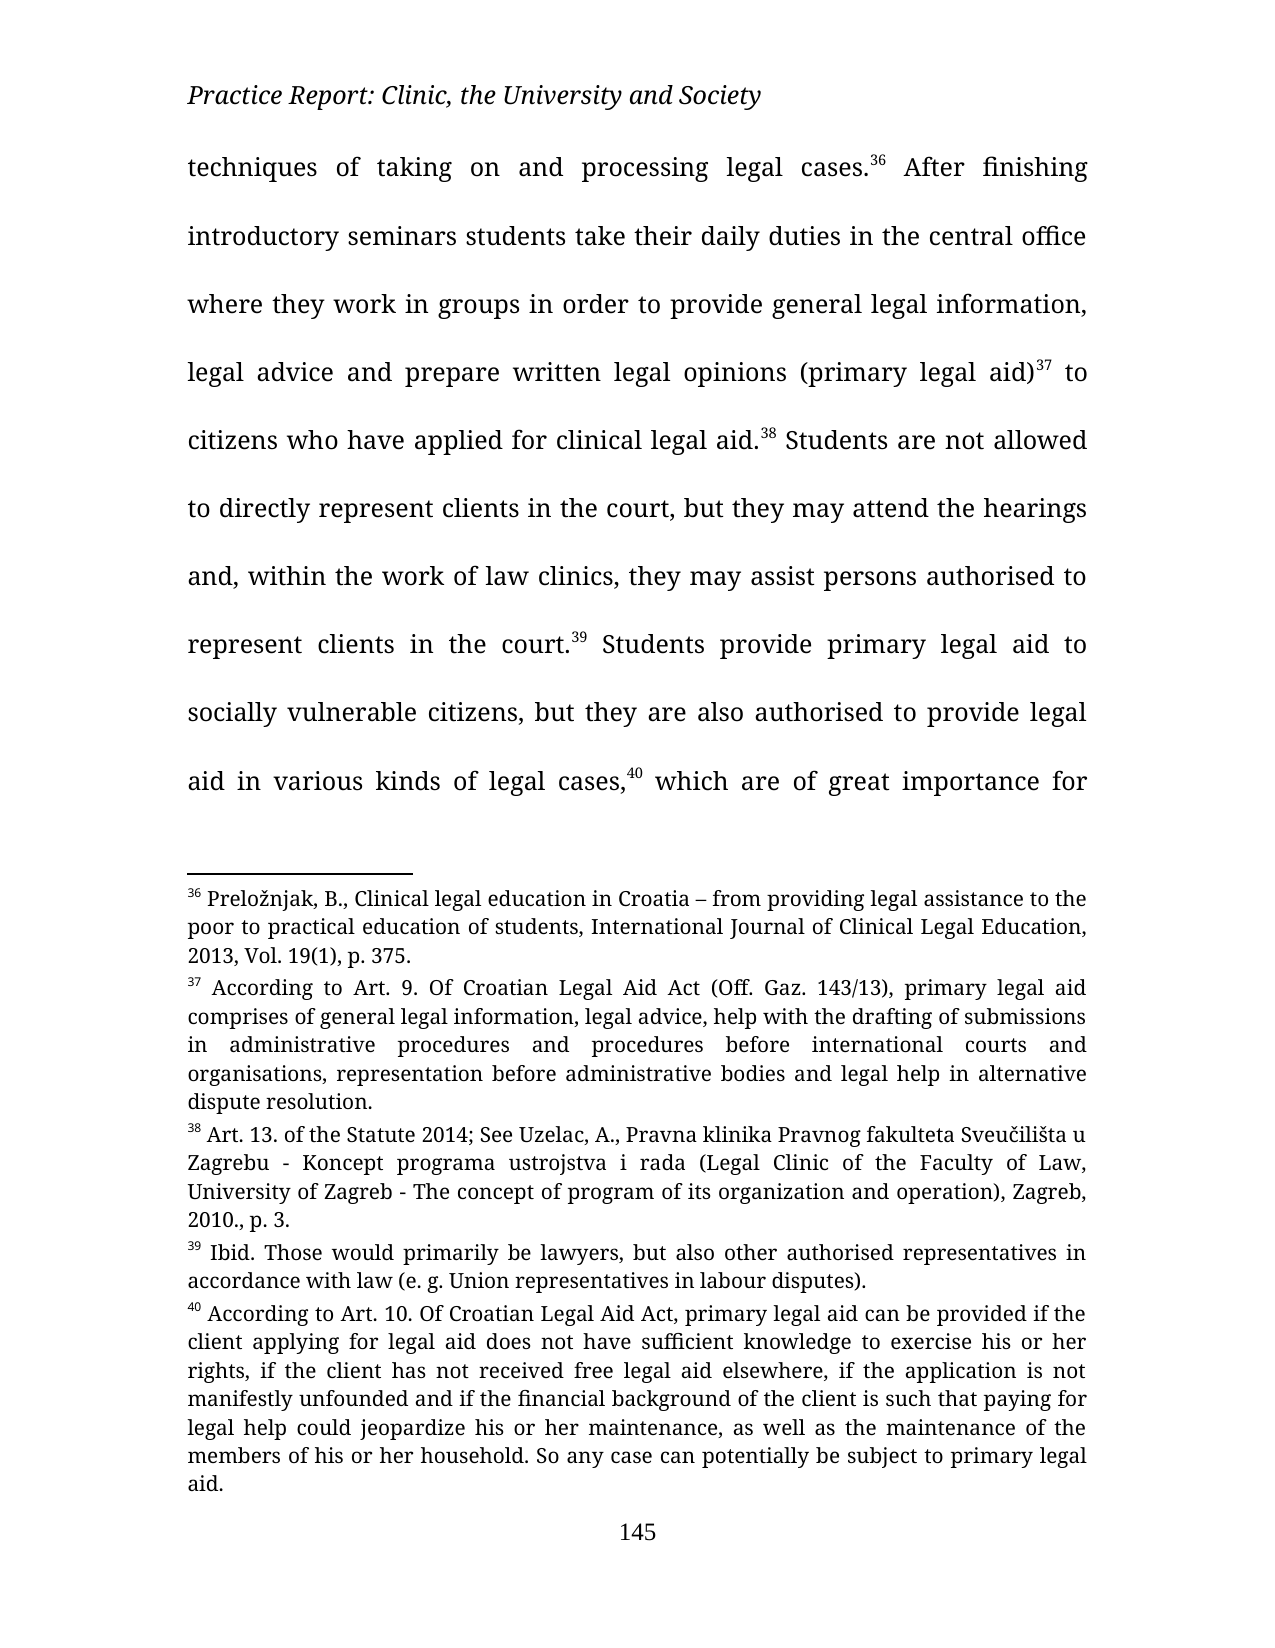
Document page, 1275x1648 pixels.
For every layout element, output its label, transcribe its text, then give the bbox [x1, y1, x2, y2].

text Zagreb Law Clinic was established in October 2010, with an aim to enable direct and active, practical education of students by their participation in live client cases and delivering legal aid to socially vulnerable groups of citizens. In accordance with the Regulation on Study (the Regulation) and Statute of Zagreb Law Clinic (the Statute), the Law Clinic is defined as a form of teaching in which students provide free legal assistance in practical legal matters under the supervision of academics and legal practitioners. The Law Clinic represents, along with simulated trials and internships in law firms and public notary offices, one of three forms of practical training in the ninth semester of the educational curriculum. Student participation in the work of the Law Clinic is evaluated as equivalent to six hours of work per week during one semester, and equals 10 ECTS credits. Students who enrol in the Law Clinic go through several stages and kinds of clinical education. At the start of their clinical practice students are obliged to attend introductory seminars, where they gain knowledge on the techniques of taking on and processing legal cases. After finishing introductory seminars students take their daily duties in the central office where they work in groups in order to provide general legal information, legal advice and prepare written legal opinions (primary legal aid) to citizens who have applied for clinical legal aid. Students are not allowed to directly represent clients in the court, but they may attend the hearings and, within the work of law clinics, they may assist persons authorised to represent clients in the court. Students provide primary legal aid to socially vulnerable citizens, but they are also authorised to provide legal aid in various kinds of legal cases, which are of great importance for gaining practical knowledge. Although students are obliged to work in the group, they also may undertake individual research regarding preliminary processing of cases. In our central office, students have at least one meeting per week of working groups, where they discuss the results of their clinical work and any problems they are facing during their clinical practice. At least twice in a semester students and clinical leadership hold plenary meetings with the aim of discussing organisational and strategic issues of clinical work, such as enrolment of new students, new projects of cooperation with NGOs and other regional law clinics and planning the schedule for providing legal aid in mobile clinics (outreach projects). Beside the work in the central office, students are obliged to work in a mobile clinic, where they provide legal aid in areas of Croatia where legal aid is most needed. [187, 150, 1088, 797]
